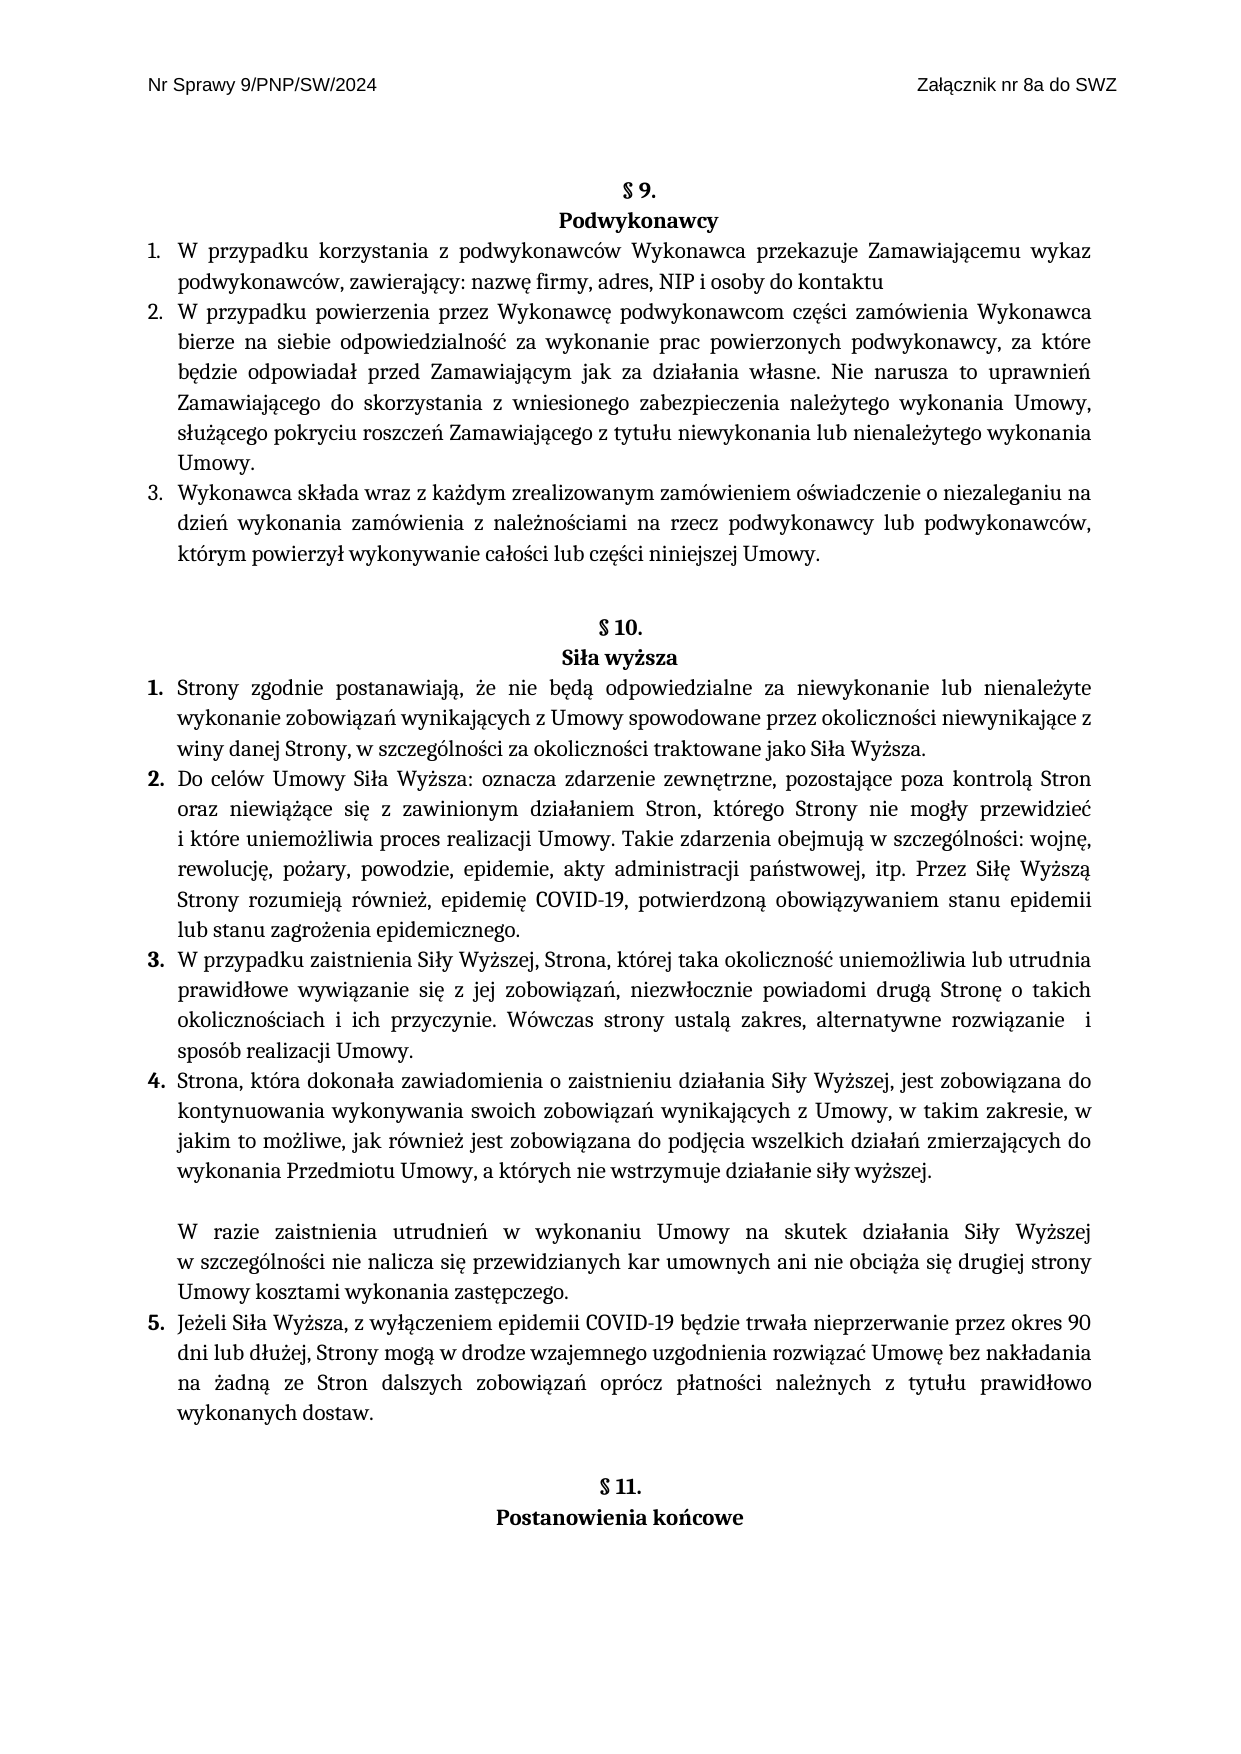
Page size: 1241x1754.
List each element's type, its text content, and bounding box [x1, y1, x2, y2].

list Jeżeli Siła Wyższa, z wyłączeniem epidemii COVID-19 będzie trwała nieprzerwanie przez okres 90 dni lub dłużej, Strony mogą w drodze wzajemnego uzgodnienia rozwiązać Umowę bez nakładania na żadną ze Stron dalszych zobowiązań oprócz płatności należnych z tytułu prawidłowo wykonanych dostaw. [148, 1309, 1093, 1426]
list Do celów Umowy Siła Wyższa: oznacza zdarzenie zewnętrzne, pozostające poza kontrolą Stron oraz niewiążące się z zawinionym działaniem Stron, którego Strony nie mogły przewidzieć i które uniemożliwia proces realizacji Umowy. Takie zdarzenia obejmują w szczególności: wojnę, rewolucję, pożary, powodzie, epidemie, akty administracji państwowej, itp. Przez Siłę Wyższą Strony rozumieją również, epidemię COVID-19, potwierdzoną obowiązywaniem stanu epidemii lub stanu zagrożenia epidemicznego. [148, 766, 1093, 943]
list Strony zgodnie postanawiają, że nie będą odpowiedzialne za niewykonanie lub nienależyte wykonanie zobowiązań wynikających z Umowy spowodowane przez okoliczności niewynikające z winy danej Strony, w szczególności za okoliczności traktowane jako Siła Wyższa. [148, 675, 1093, 762]
text W razie zaistnienia utrudnień w wykonaniu Umowy na skutek działania Siły Wyższej w szczególności nie nalicza się przewidzianych kar umownych ani nie obciąża się drugiej strony Umowy kosztami wykonania zastępczego. [177, 1219, 1093, 1306]
text Postanowienia końcowe [148, 1504, 1093, 1531]
text Podwykonawcy [185, 208, 1093, 234]
list Strona, która dokonała zawiadomienia o zaistnieniu działania Siły Wyższej, jest zobowiązana do kontynuowania wykonywania swoich zobowiązań wynikających z Umowy, w takim zakresie, w jakim to możliwe, jak również jest zobowiązana do podjęcia wszelkich działań zmierzających do wykonania Przedmiotu Umowy, a których nie wstrzymuje działanie siły wyższej. [148, 1068, 1093, 1185]
text § 11. [148, 1474, 1093, 1501]
text § 10. [148, 614, 1093, 641]
text § 9. [185, 178, 1093, 204]
text Siła wyższa [148, 645, 1093, 671]
list W przypadku korzystania z podwykonawców Wykonawca przekazuje Zamawiającemu wykaz podwykonawców, zawierający: nazwę firmy, adres, NIP i osoby do kontaktu [148, 238, 1093, 295]
list W przypadku powierzenia przez Wykonawcę podwykonawcom części zamówienia Wykonawca bierze na siebie odpowiedzialność za wykonanie prac powierzonych podwykonawcy, za które będzie odpowiadał przed Zamawiającym jak za działania własne. Nie narusza to uprawnień Zamawiającego do skorzystania z wniesionego zabezpieczenia należytego wykonania Umowy, służącego pokryciu roszczeń Zamawiającego z tytułu niewykonania lub nienależytego wykonania Umowy. [148, 299, 1093, 476]
list Wykonawca składa wraz z każdym zrealizowanym zamówieniem oświadczenie o niezaleganiu na dzień wykonania zamówienia z należnościami na rzecz podwykonawcy lub podwykonawców, którym powierzył wykonywanie całości lub części niniejszej Umowy. [148, 480, 1093, 567]
list W przypadku zaistnienia Siły Wyższej, Strona, której taka okoliczność uniemożliwia lub utrudnia prawidłowe wywiązanie się z jej zobowiązań, niezwłocznie powiadomi drugą Stronę o takich okolicznościach i ich przyczynie. Wówczas strony ustalą zakres, alternatywne rozwiązanie i sposób realizacji Umowy. [148, 947, 1093, 1064]
